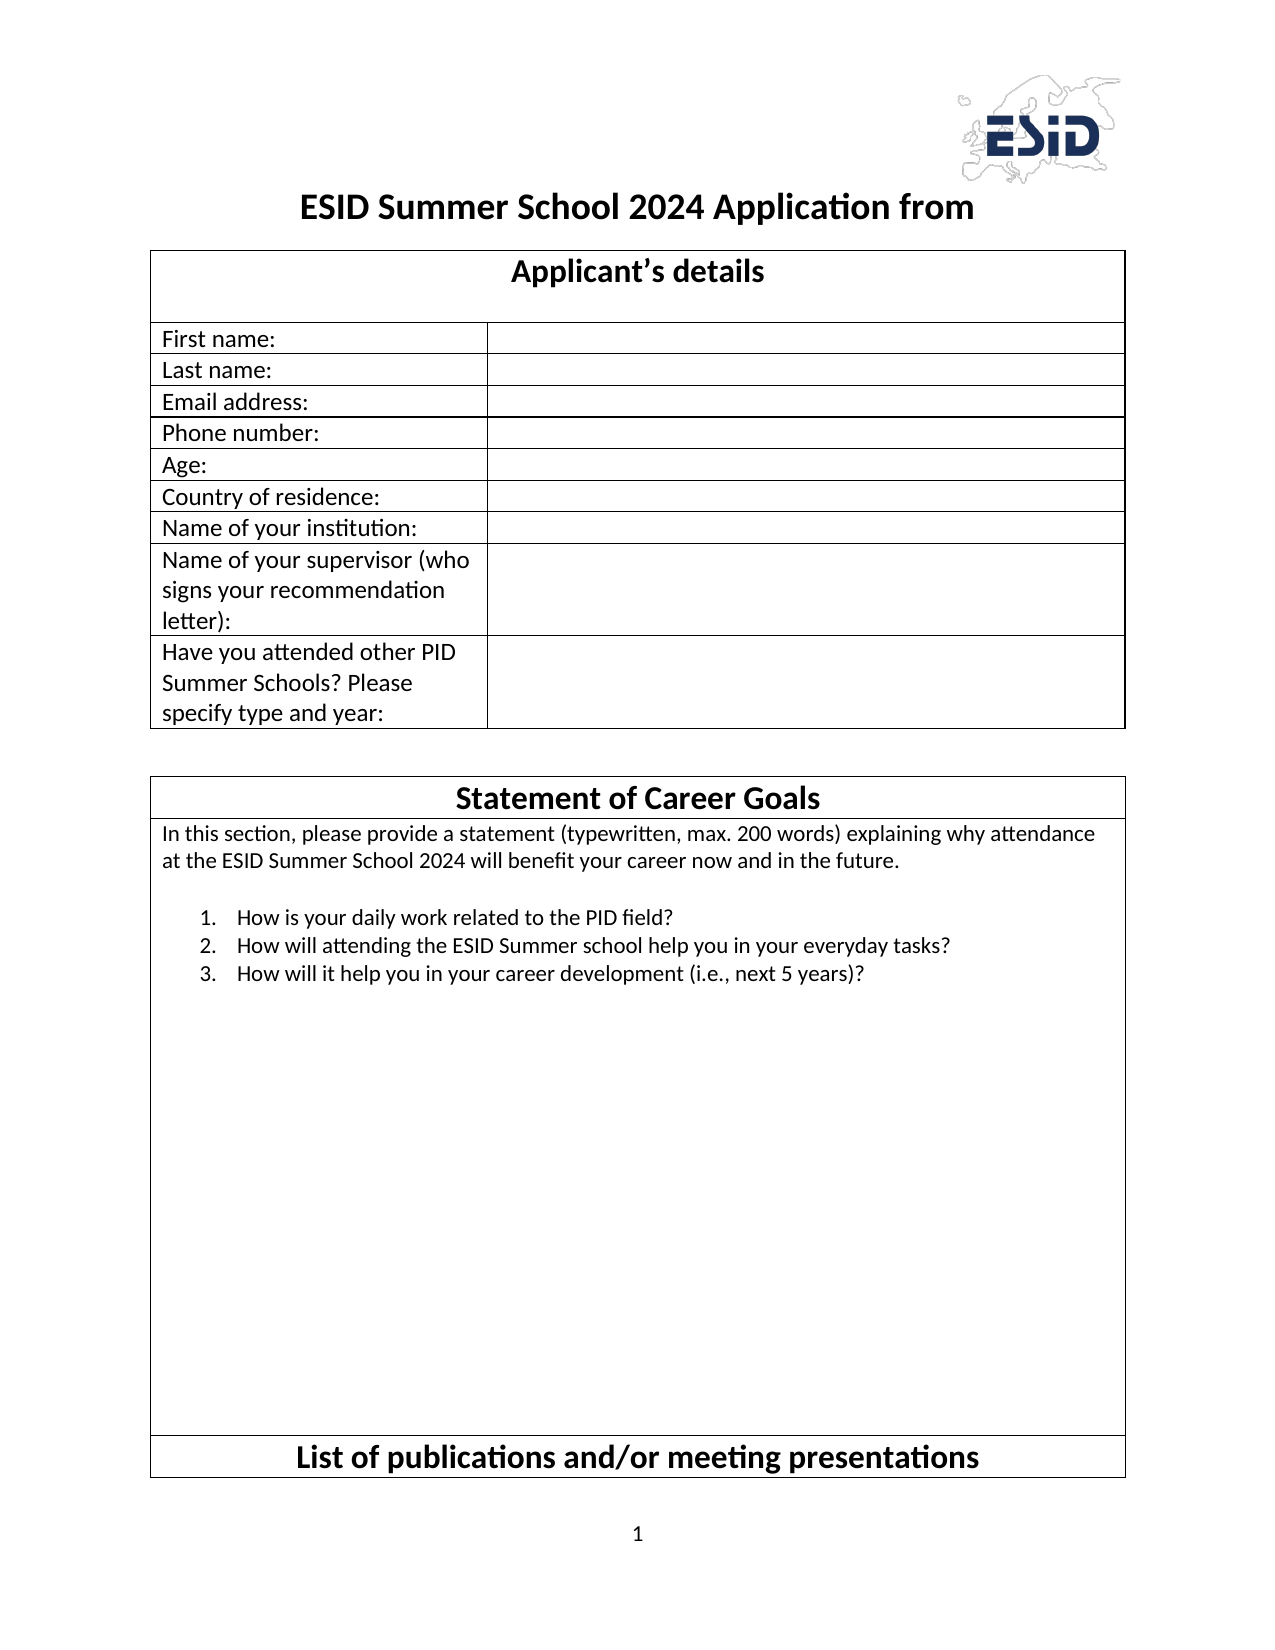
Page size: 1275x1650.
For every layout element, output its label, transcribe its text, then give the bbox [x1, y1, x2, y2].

table_cell List of publications and/or meeting presentations [151, 1436, 1125, 1477]
table_cell [488, 481, 1124, 511]
table_cell First name: [151, 323, 487, 353]
table_cell Name of your institution: [151, 512, 487, 543]
table_cell [488, 544, 1124, 635]
table_cell Phone number: [151, 418, 487, 448]
table_cell Have you attended other PID Summer Schools? Please specify type and year: [151, 636, 487, 728]
text ESID Summer School 2024 Application from [150, 183, 1125, 229]
table_cell In this section, please provide a statement (typewritten, max. 200 words) explaining why attendance at the ESID Summer School 2024 will benefit your career now and in the future. How is your daily work related to the PID field? How will attending the ESID Summer school help you in your everyday tasks? How will it help you in your career development (i.e., next 5 years)? [151, 819, 1125, 1435]
table_header Statement of Career Goals [151, 777, 1125, 818]
table_cell [488, 512, 1124, 543]
table_cell [488, 323, 1124, 353]
table_cell [488, 449, 1124, 479]
table_header Applicant’s details [151, 251, 1124, 322]
table_cell Name of your supervisor (who signs your recommendation letter): [151, 544, 487, 635]
table_cell [488, 354, 1124, 385]
table_cell Email address: [151, 386, 487, 416]
table_cell Age: [151, 449, 487, 479]
picture [957, 75, 1121, 184]
table_cell Last name: [151, 354, 487, 385]
table_cell Country of residence: [151, 481, 487, 511]
table_cell [488, 636, 1124, 728]
table_cell [488, 418, 1124, 448]
table_cell [488, 386, 1124, 416]
